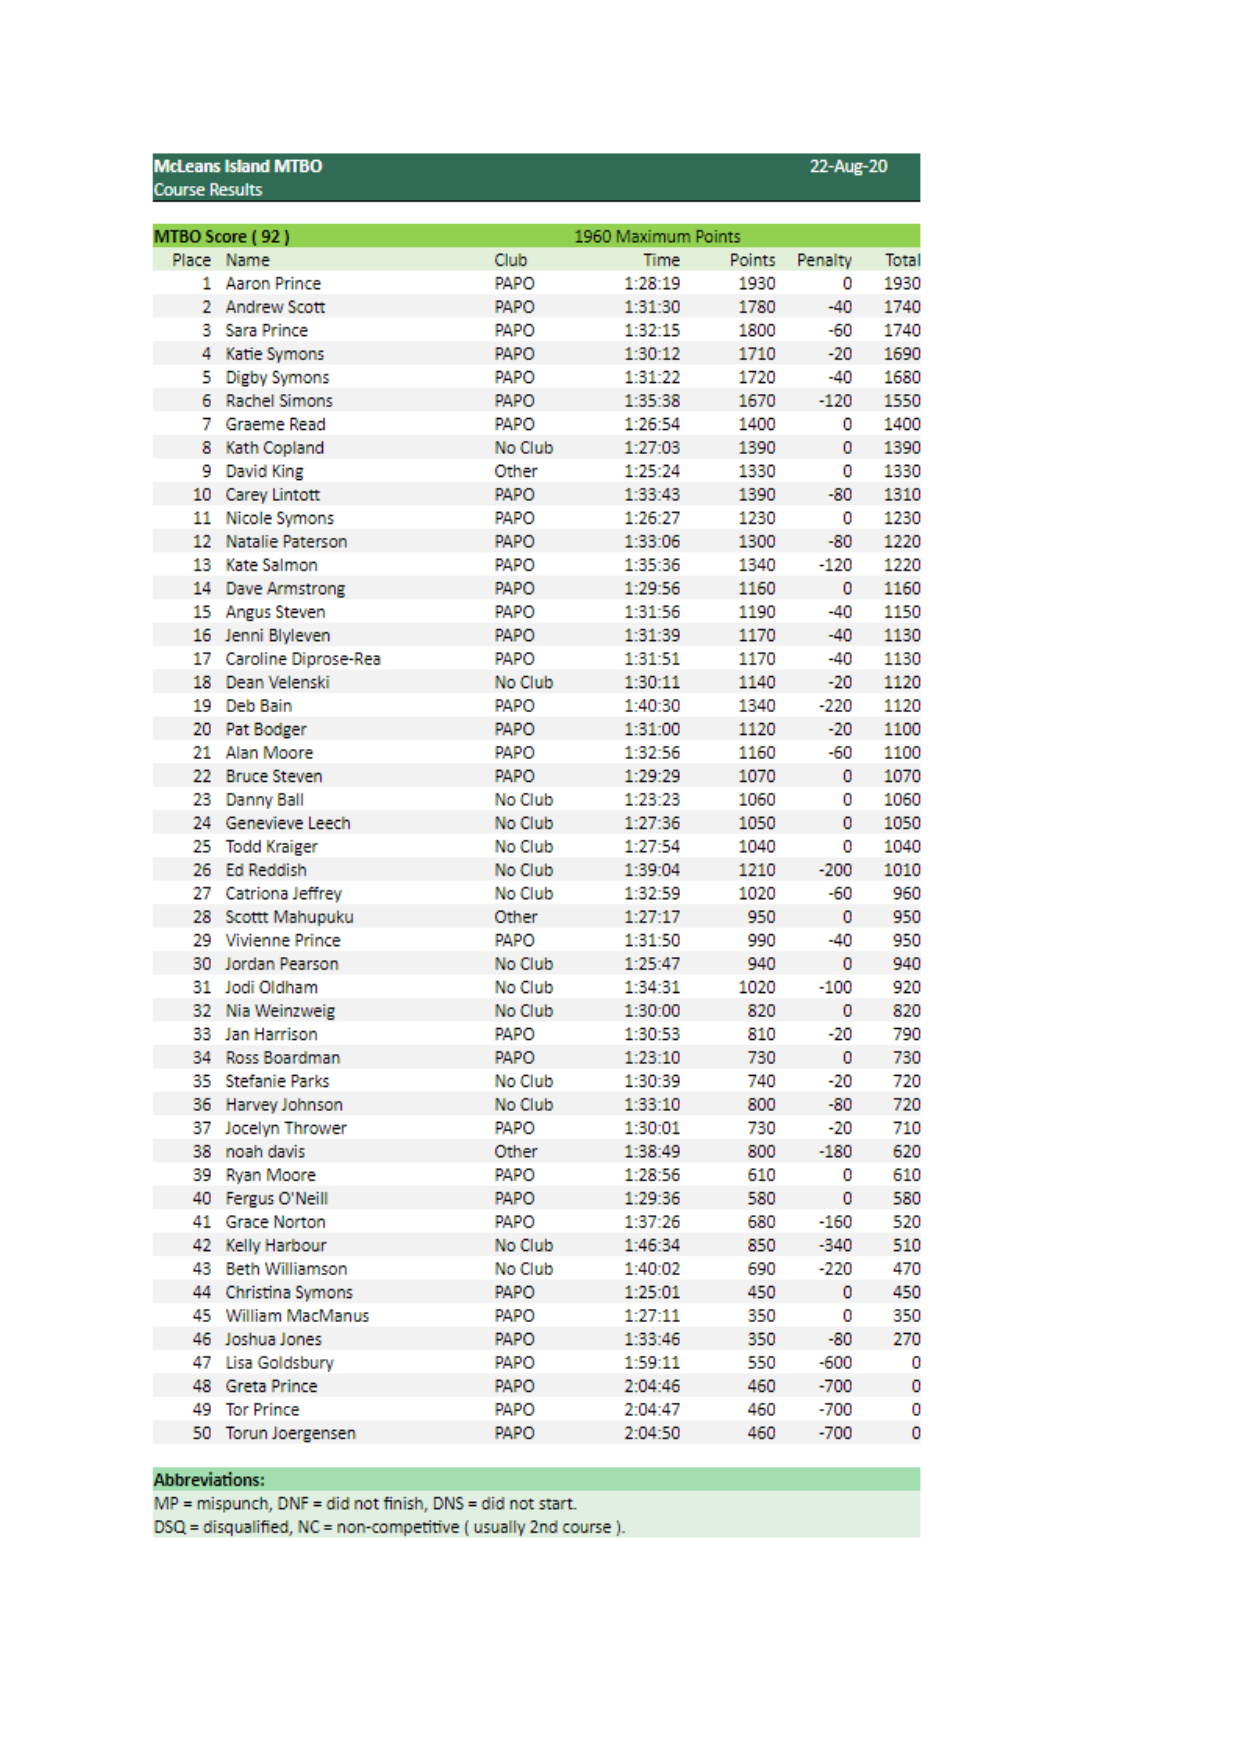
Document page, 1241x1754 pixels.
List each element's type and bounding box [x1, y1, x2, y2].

picture [150, 150, 930, 1541]
